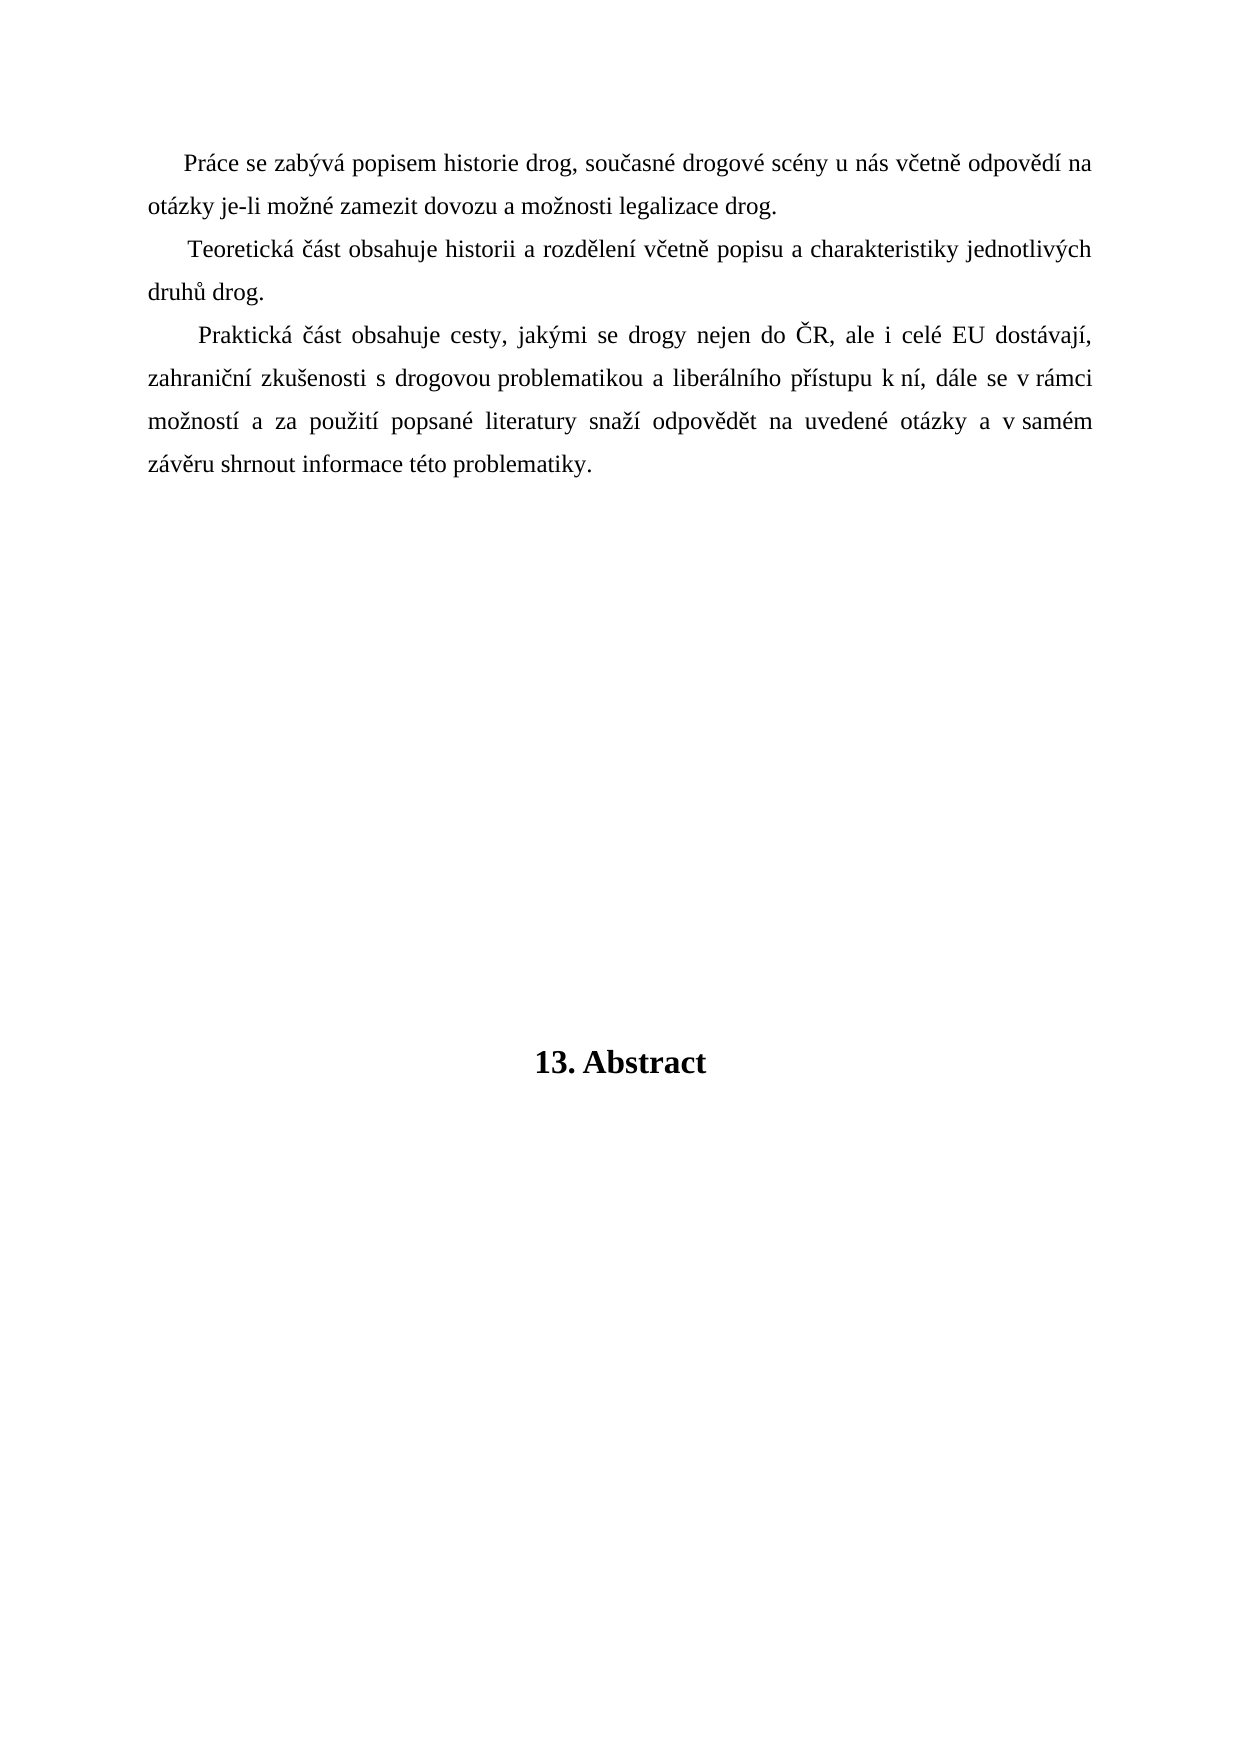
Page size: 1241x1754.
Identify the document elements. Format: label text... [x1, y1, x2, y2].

text Praktická část obsahuje cesty, jakými se drogy nejen do ČR, ale i celé EU dostávají, zahraniční zkušenosti s drogovou problematikou a liberálního přístupu k ní, dále se v rámci možností a za použití popsané literatury snaží odpovědět na uvedené otázky a v samém závěru shrnout informace této problematiky. [148, 320, 1093, 478]
text Práce se zabývá popisem historie drog, současné drogové scény u nás včetně odpovědí na otázky je-li možné zamezit dovozu a možnosti legalizace drog. [148, 148, 1093, 219]
text Teoretická část obsahuje historii a rozdělení včetně popisu a charakteristiky jednotlivých druhů drog. [148, 234, 1093, 306]
subtitle 13. Abstract [148, 1042, 1093, 1081]
